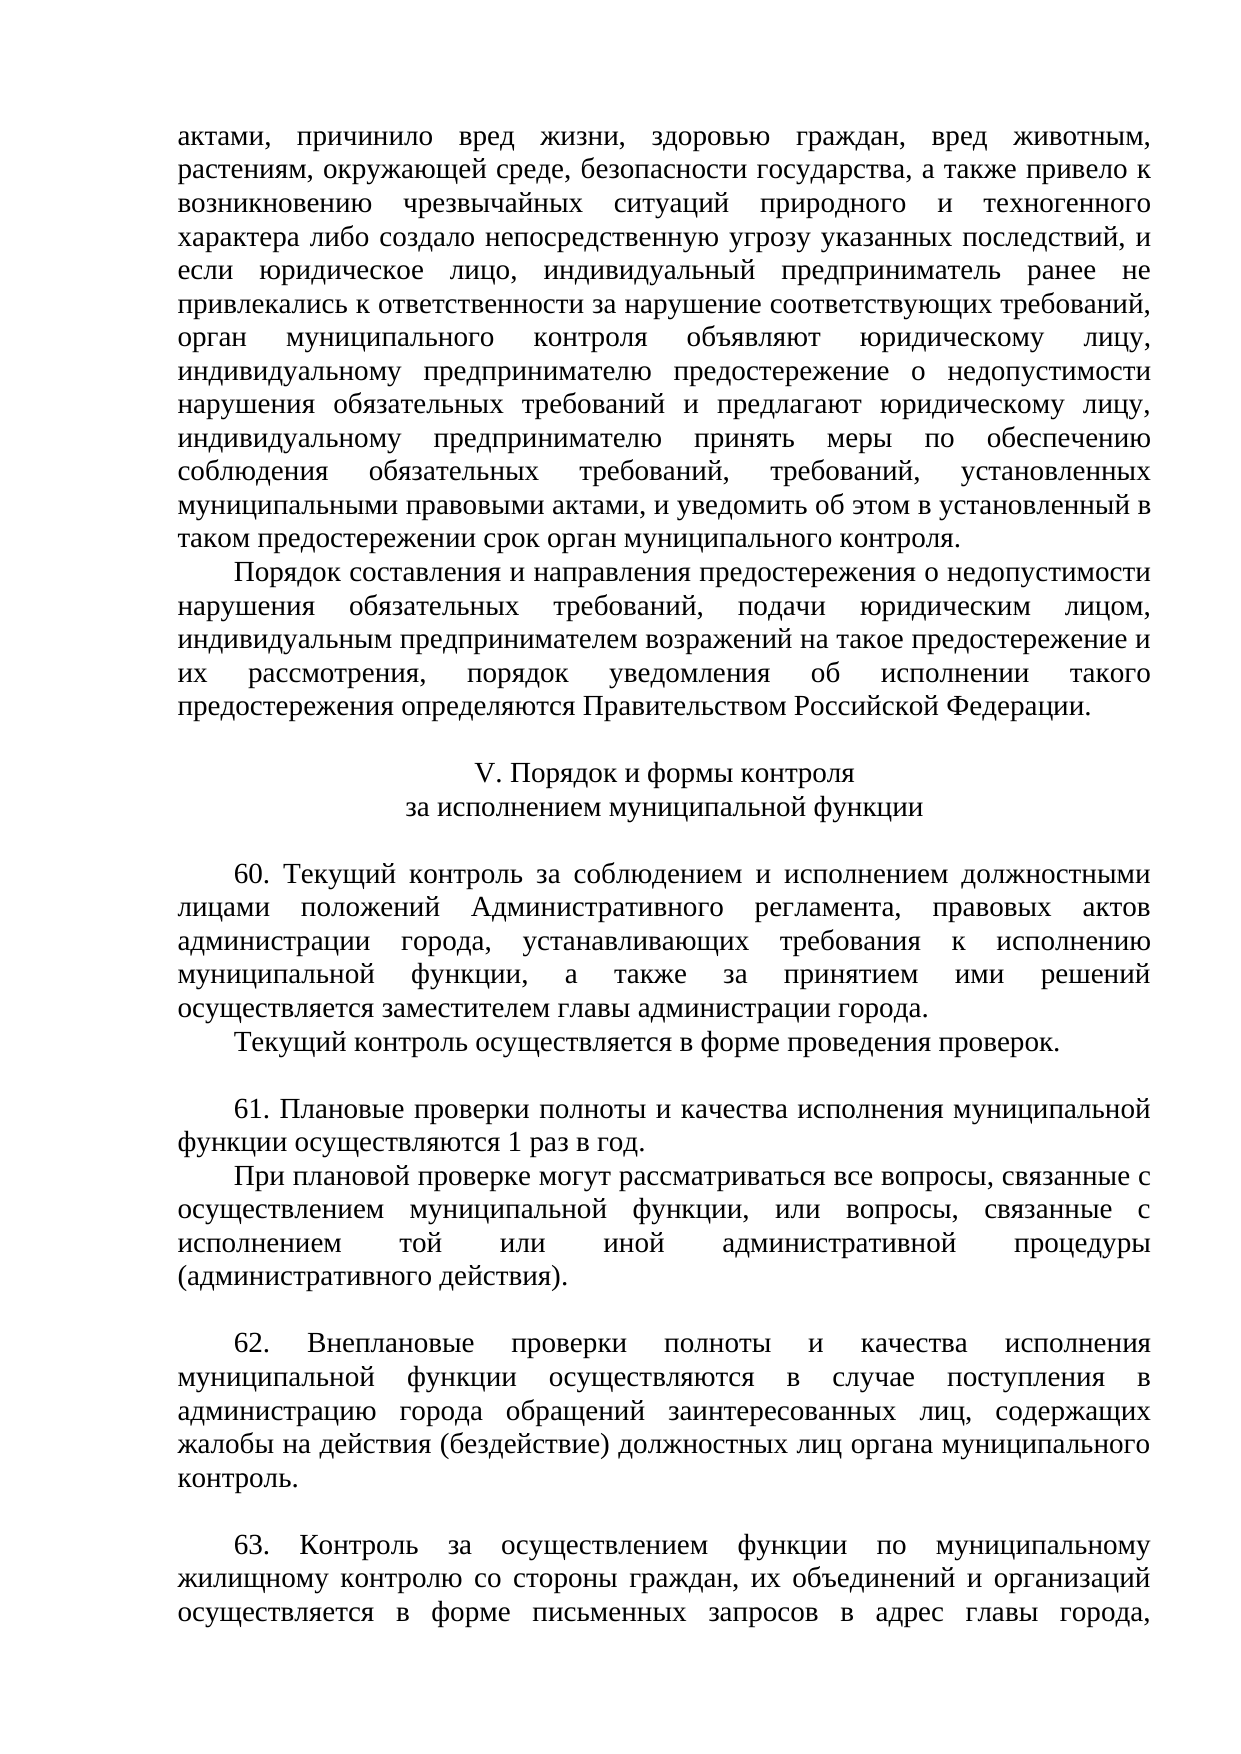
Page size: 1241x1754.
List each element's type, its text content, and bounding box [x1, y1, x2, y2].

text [177, 1527, 1152, 1627]
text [177, 118, 1152, 554]
text 61. Плановые проверки полноты и качества исполнения муниципальной функции осуществляются 1 раз в год. [177, 1091, 1152, 1158]
text 60. Текущий контроль за соблюдением и исполнением должностными лицами положений Административного регламента, правовых актов администрации города, устанавливающих требования к исполнению муниципальной функции, а также за принятием ими решений осуществляется заместителем главы администрации города. [177, 856, 1152, 1024]
text 62. Внеплановые проверки полноты и качества исполнения муниципальной функции осуществляются в случае поступления в администрацию города обращений заинтересованных лиц, содержащих жалобы на действия (бездействие) должностных лиц органа муниципального контроль. [177, 1326, 1152, 1493]
text Порядок составления и направления предостережения о недопустимости нарушения обязательных требований, подачи юридическим лицом, индивидуальным предпринимателем возражений на такое предостережение и их рассмотрения, порядок уведомления об исполнении такого предостережения определяются Правительством Российской Федерации. [177, 554, 1152, 722]
text за исполнением муниципальной функции [177, 789, 1152, 822]
text Текущий контроль осуществляется в форме проведения проверок. [177, 1024, 1152, 1057]
text При плановой проверке могут рассматриваться все вопросы, связанные с осуществлением муниципальной функции, или вопросы, связанные с исполнением той или иной административной процедуры (административного действия). [177, 1158, 1152, 1292]
text V. Порядок и формы контроля [177, 755, 1152, 789]
